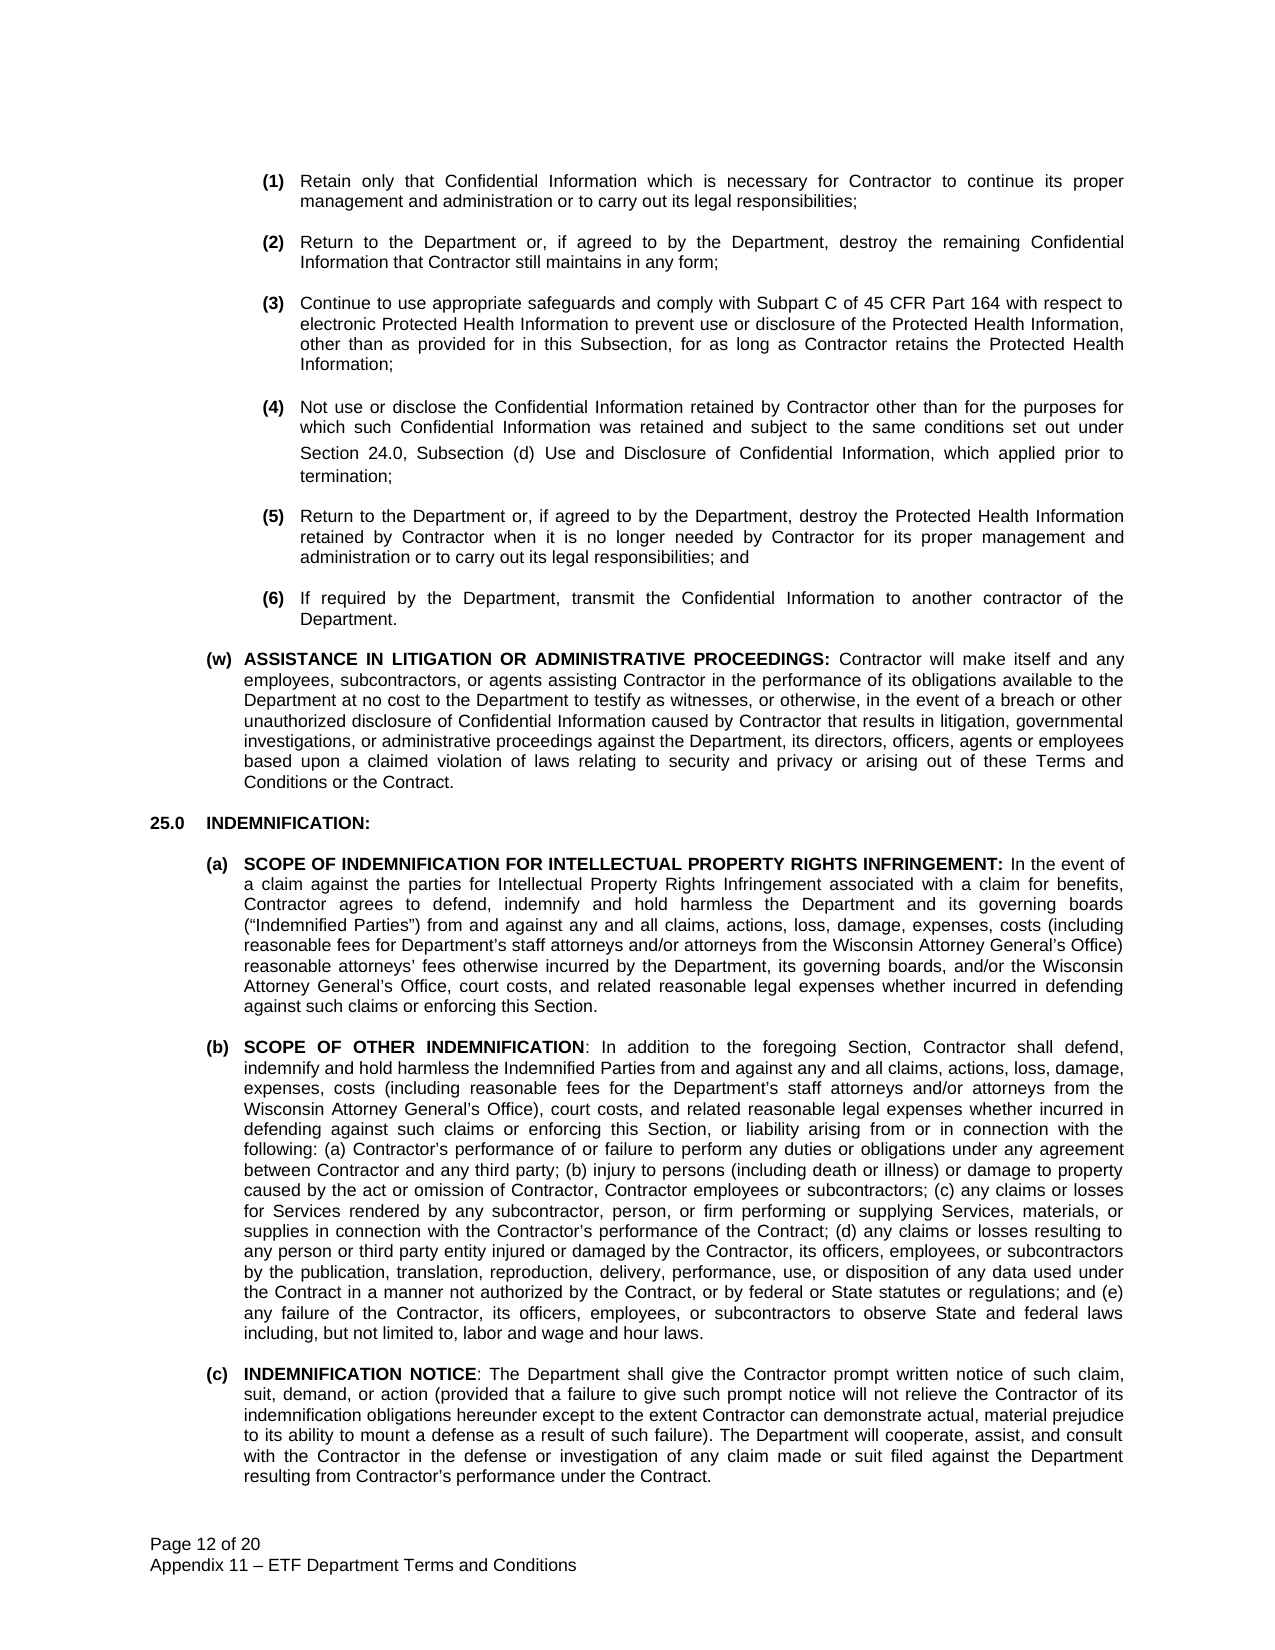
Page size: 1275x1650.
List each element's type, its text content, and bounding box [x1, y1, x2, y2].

list Retain only that Confidential Information which is necessary for Contractor to continue its proper management and administration or to carry out its legal responsibilities; [262, 170, 1125, 211]
list Continue to use appropriate safeguards and comply with Subpart C of 45 CFR Part 164 with respect to electronic Protected Health Information to prevent use or disclosure of the Protected Health Information, other than as provided for in this Subsection, for as long as Contractor retains the Protected Health Information; [262, 293, 1125, 374]
list Return to the Department or, if agreed to by the Department, destroy the remaining Confidential Information that Contractor still maintains in any form; [262, 232, 1125, 272]
list ASSISTANCE IN LITIGATION OR ADMINISTRATIVE PROCEEDINGS: Contractor will make itself and any employees, subcontractors, or agents assisting Contractor in the performance of its obligations available to the Department at no cost to the Department to testify as witnesses, or otherwise, in the event of a breach or other unauthorized disclosure of Confidential Information caused by Contractor that results in litigation, governmental investigations, or administrative proceedings against the Department, its directors, officers, agents or employees based upon a claimed violation of laws relating to security and privacy or arising out of these Terms and Conditions or the Contract. [206, 649, 1125, 792]
list Return to the Department or, if agreed to by the Department, destroy the Protected Health Information retained by Contractor when it is no longer needed by Contractor for its proper management and administration or to carry out its legal responsibilities; and [262, 506, 1125, 567]
list Not use or disclose the Confidential Information retained by Contractor other than for the purposes for which such Confidential Information was retained and subject to the same conditions set out under Section 24.0, Subsection (d) Use and Disclosure of Confidential Information, which applied prior to termination; [262, 397, 1125, 486]
list If required by the Department, transmit the Confidential Information to another contractor of the Department. [262, 588, 1125, 629]
text 25.0 INDEMNIFICATION: [150, 812, 1125, 833]
text (a) SCOPE OF INDEMNIFICATION FOR INTELLECTUAL PROPERTY RIGHTS INFRINGEMENT: In the event of a claim against the parties for Intellectual Property Rights Infringement associated with a claim for benefits, Contractor agrees to defend, indemnify and hold harmless the Department and its governing boards (“Indemnified Parties”) from and against any and all claims, actions, loss, damage, expenses, costs (including reasonable fees for Department’s staff attorneys and/or attorneys from the Wisconsin Attorney General’s Office) reasonable attorneys’ fees otherwise incurred by the Department, its governing boards, and/or the Wisconsin Attorney General’s Office, court costs, and related reasonable legal expenses whether incurred in defending against such claims or enforcing this Section. [206, 853, 1125, 1017]
text (c) INDEMNIFICATION NOTICE: The Department shall give the Contractor prompt written notice of such claim, suit, demand, or action (provided that a failure to give such prompt notice will not relieve the Contractor of its indemnification obligations hereunder except to the extent Contractor can demonstrate actual, material prejudice to its ability to mount a defense as a result of such failure). The Department will cooperate, assist, and consult with the Contractor in the defense or investigation of any claim made or suit filed against the Department resulting from Contractor’s performance under the Contract. [206, 1364, 1125, 1486]
text (b) SCOPE OF OTHER INDEMNIFICATION: In addition to the foregoing Section, Contractor shall defend, indemnify and hold harmless the Indemnified Parties from and against any and all claims, actions, loss, damage, expenses, costs (including reasonable fees for the Department’s staff attorneys and/or attorneys from the Wisconsin Attorney General’s Office), court costs, and related reasonable legal expenses whether incurred in defending against such claims or enforcing this Section, or liability arising from or in connection with the following: (a) Contractor’s performance of or failure to perform any duties or obligations under any agreement between Contractor and any third party; (b) injury to persons (including death or illness) or damage to property caused by the act or omission of Contractor, Contractor employees or subcontractors; (c) any claims or losses for Services rendered by any subcontractor, person, or firm performing or supplying Services, materials, or supplies in connection with the Contractor’s performance of the Contract; (d) any claims or losses resulting to any person or third party entity injured or damaged by the Contractor, its officers, employees, or subcontractors by the publication, translation, reproduction, delivery, performance, use, or disposition of any data used under the Contract in a manner not authorized by the Contract, or by federal or State statutes or regulations; and (e) any failure of the Contractor, its officers, employees, or subcontractors to observe State and federal laws including, but not limited to, labor and wage and hour laws. [206, 1037, 1125, 1343]
